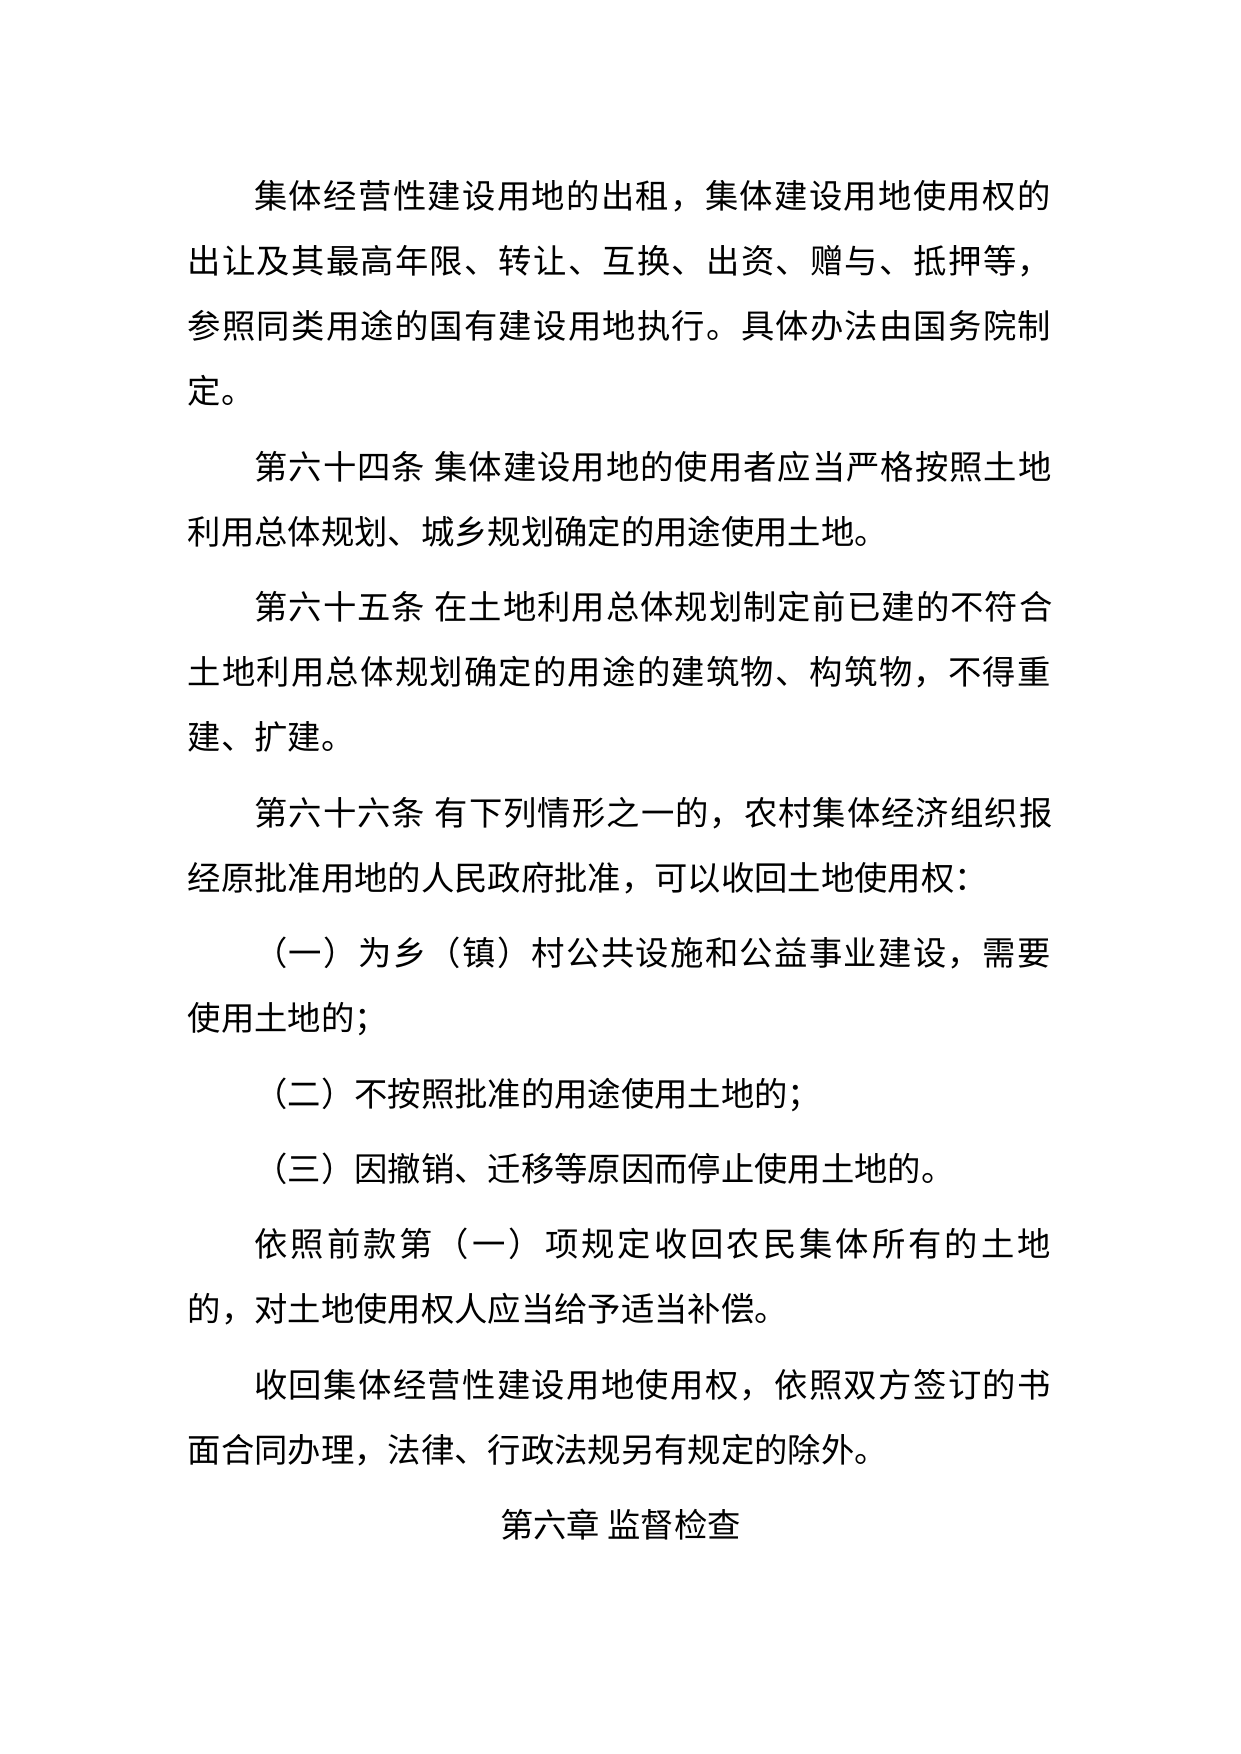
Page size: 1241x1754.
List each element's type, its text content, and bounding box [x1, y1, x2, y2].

text （一）为乡（镇）村公共设施和公益事业建设，需要使用土地的； [187, 919, 1053, 1049]
text 集体经营性建设用地的出租，集体建设用地使用权的出让及其最高年限、转让、互换、出资、赠与、抵押等，参照同类用途的国有建设用地执行。具体办法由国务院制定。 [187, 162, 1053, 422]
text 依照前款第（一）项规定收回农民集体所有的土地的，对土地使用权人应当给予适当补偿。 [187, 1210, 1053, 1340]
text 第六十六条 有下列情形之一的，农村集体经济组织报经原批准用地的人民政府批准，可以收回土地使用权： [187, 778, 1053, 908]
text （二）不按照批准的用途使用土地的； [187, 1059, 1053, 1124]
text 第六章 监督检查 [187, 1491, 1053, 1556]
text 第六十五条 在土地利用总体规划制定前已建的不符合土地利用总体规划确定的用途的建筑物、构筑物，不得重建、扩建。 [187, 573, 1053, 768]
text （三）因撤销、迁移等原因而停止使用土地的。 [187, 1134, 1053, 1199]
text 收回集体经营性建设用地使用权，依照双方签订的书面合同办理，法律、行政法规另有规定的除外。 [187, 1350, 1053, 1480]
text 第六十四条 集体建设用地的使用者应当严格按照土地利用总体规划、城乡规划确定的用途使用土地。 [187, 432, 1053, 562]
